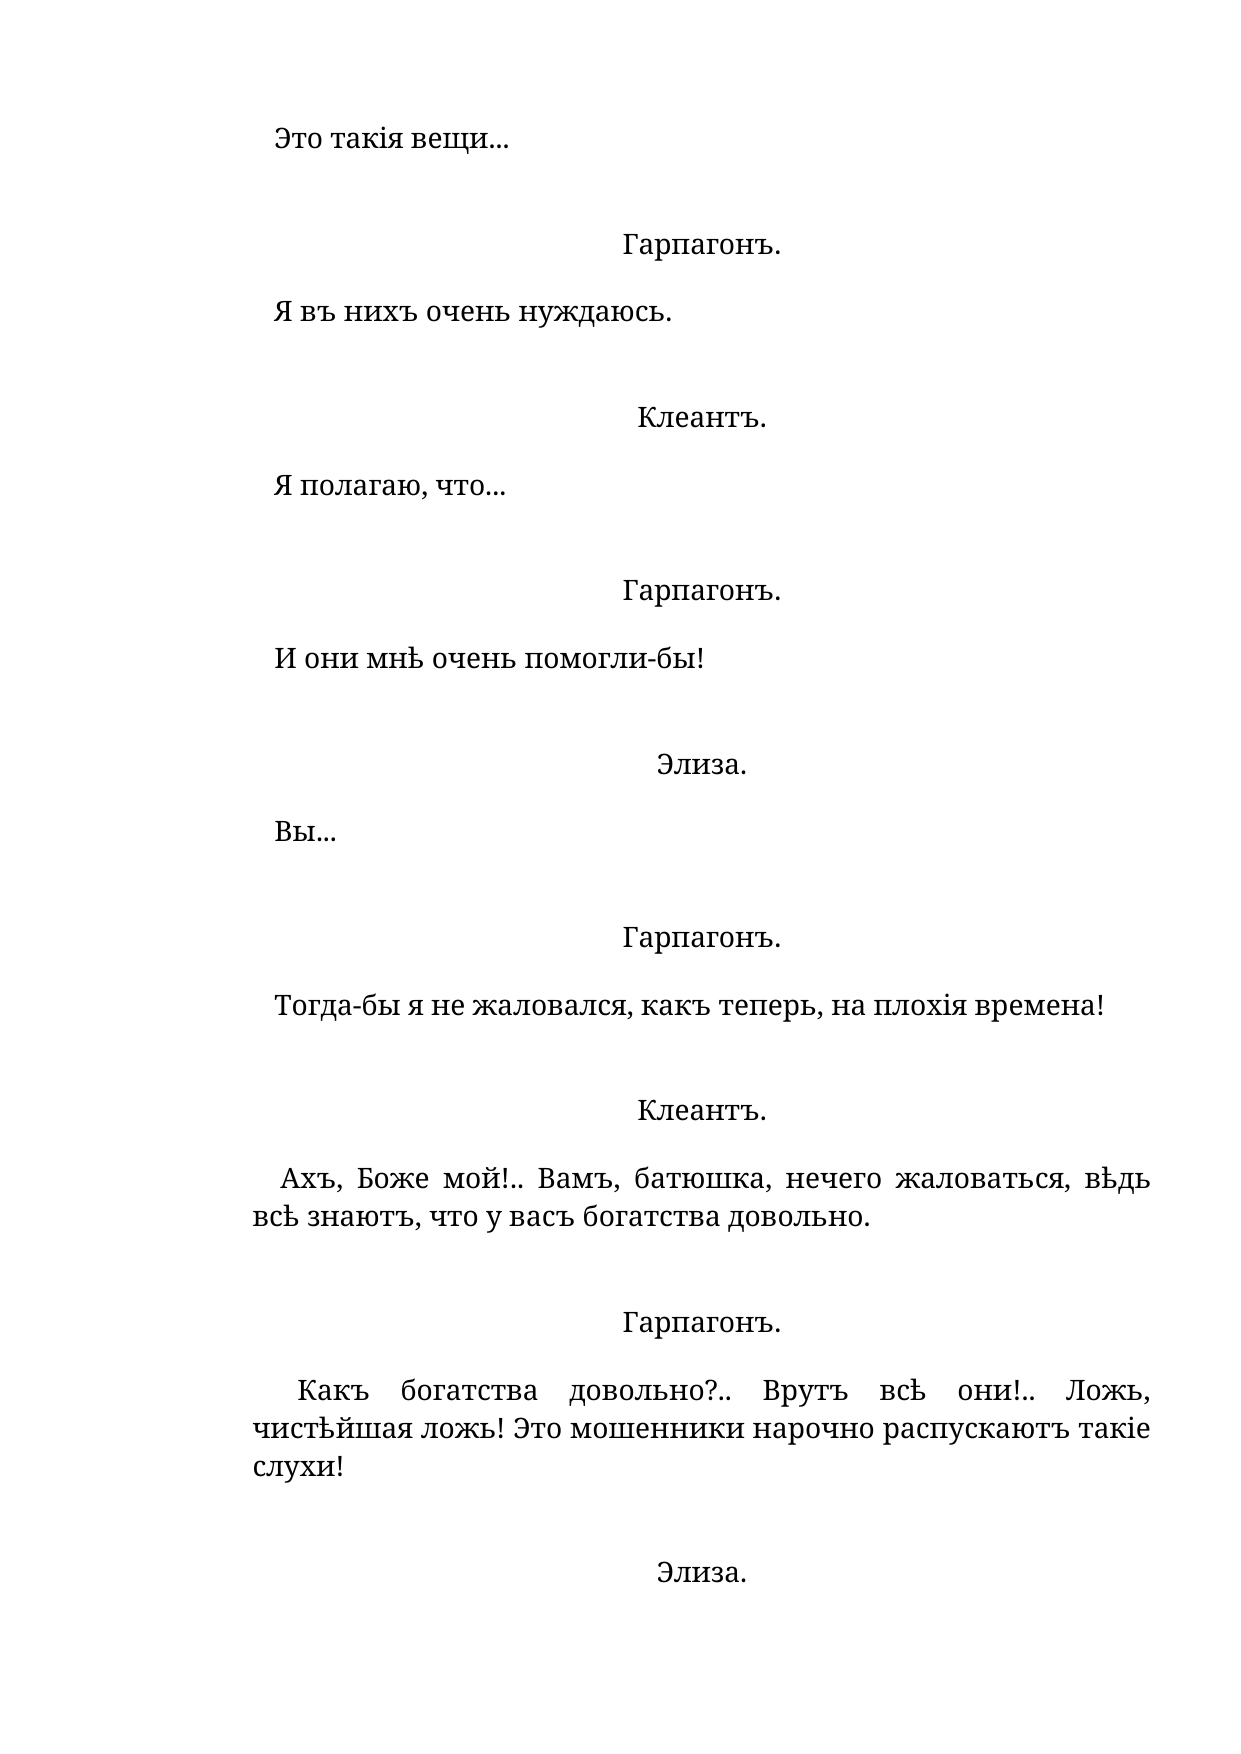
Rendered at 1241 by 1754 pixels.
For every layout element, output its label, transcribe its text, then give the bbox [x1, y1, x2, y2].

text Гарпагонъ. [252, 224, 1152, 262]
text Это такія вещи... [252, 118, 1152, 156]
text Клеантъ. [252, 1091, 1152, 1129]
text Гарпагонъ. [252, 917, 1152, 956]
text Гарпагонъ. [252, 571, 1152, 609]
text Ахъ, Боже мой!.. Вамъ, батюшка, нечего жаловаться, вѣдь всѣ знаютъ, что у васъ богатства довольно. [252, 1158, 1152, 1235]
text Какъ богатства довольно?.. Врутъ всѣ они!.. Ложь, чистѣйшая ложь! Это мошенники нарочно распускаютъ такіе слухи! [252, 1370, 1152, 1485]
text Элиза. [252, 1552, 1152, 1591]
text Клеантъ. [252, 397, 1152, 436]
text Элиза. [252, 744, 1152, 782]
text И они мнѣ очень помогли-бы! [252, 638, 1152, 676]
text Вы... [252, 811, 1152, 850]
text Гарпагонъ. [252, 1302, 1152, 1341]
text Я полагаю, что... [252, 465, 1152, 503]
text Я въ нихъ очень нуждаюсь. [252, 291, 1152, 330]
text Тогда-бы я не жаловался, какъ теперь, на плохія времена! [252, 985, 1152, 1023]
